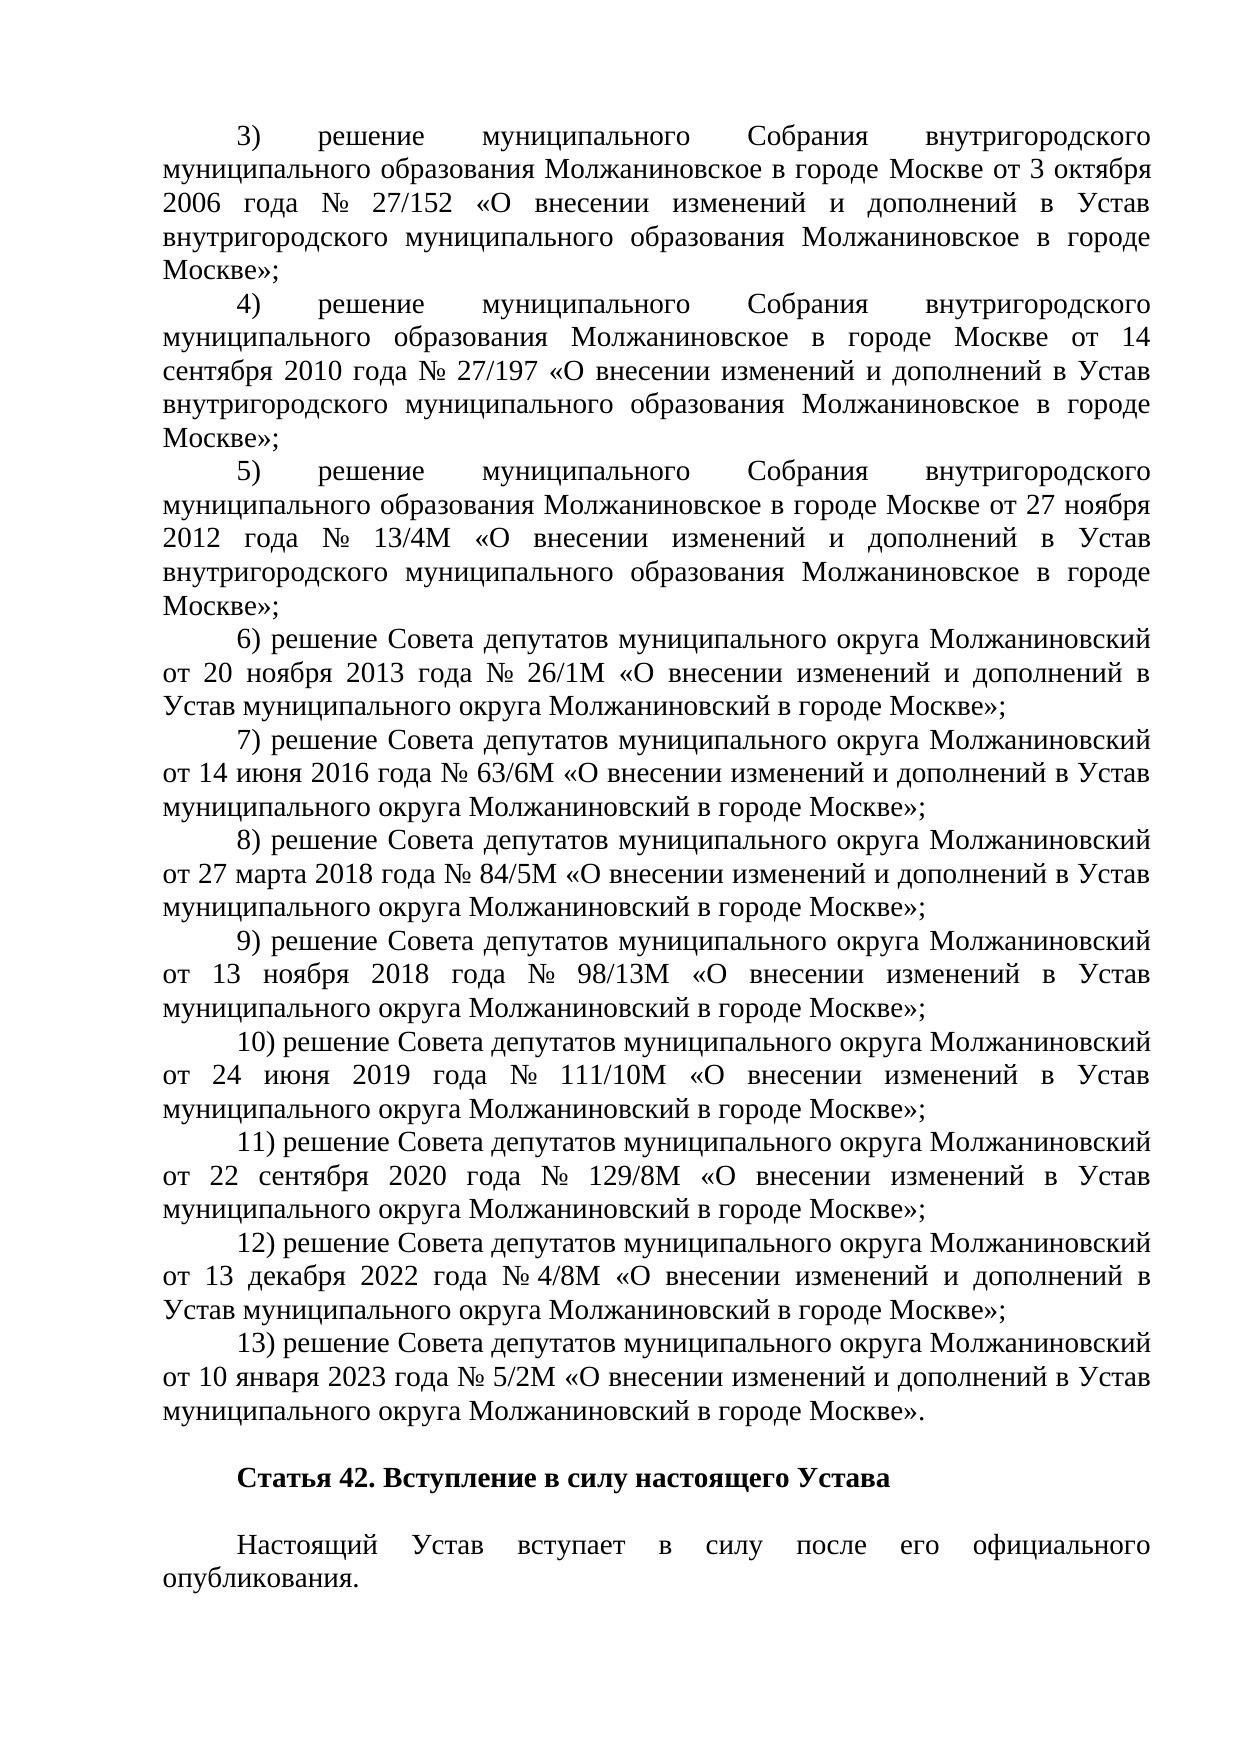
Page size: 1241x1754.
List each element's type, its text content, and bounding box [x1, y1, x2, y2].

text 7) решение Совета депутатов муниципального округа Молжаниновский от 14 июня 2016 года № 63/6М «О внесении изменений и дополнений в Устав муниципального округа Молжаниновский в городе Москве»; [162, 722, 1152, 822]
text 11) решение Совета депутатов муниципального округа Молжаниновский от 22 сентября 2020 года № 129/8М «О внесении изменений в Устав муниципального округа Молжаниновский в городе Москве»; [162, 1124, 1152, 1225]
text 3) решение муниципального Собрания внутригородского муниципального образования Молжаниновское в городе Москве от 3 октября 2006 года № 27/152 «О внесении изменений и дополнений в Устав внутригородского муниципального образования Молжаниновское в городе Москве»; [162, 118, 1152, 286]
text Статья 42. Вступление в силу настоящего Устава [162, 1460, 1152, 1493]
text 6) решение Совета депутатов муниципального округа Молжаниновский от 20 ноября 2013 года № 26/1М «О внесении изменений и дополнений в Устав муниципального округа Молжаниновский в городе Москве»; [162, 621, 1152, 722]
text Настоящий Устав вступает в силу после его официального опубликования. [162, 1527, 1152, 1594]
text 8) решение Совета депутатов муниципального округа Молжаниновский от 27 марта 2018 года № 84/5М «О внесении изменений и дополнений в Устав муниципального округа Молжаниновский в городе Москве»; [162, 822, 1152, 923]
text 10) решение Совета депутатов муниципального округа Молжаниновский от 24 июня 2019 года № 111/10М «О внесении изменений в Устав муниципального округа Молжаниновский в городе Москве»; [162, 1024, 1152, 1124]
text 4) решение муниципального Собрания внутригородского муниципального образования Молжаниновское в городе Москве от 14 сентября 2010 года № 27/197 «О внесении изменений и дополнений в Устав внутригородского муниципального образования Молжаниновское в городе Москве»; [162, 286, 1152, 453]
text 5) решение муниципального Собрания внутригородского муниципального образования Молжаниновское в городе Москве от 27 ноября 2012 года № 13/4М «О внесении изменений и дополнений в Устав внутригородского муниципального образования Молжаниновское в городе Москве»; [162, 453, 1152, 621]
text 9) решение Совета депутатов муниципального округа Молжаниновский от 13 ноября 2018 года № 98/13М «О внесении изменений в Устав муниципального округа Молжаниновский в городе Москве»; [162, 923, 1152, 1024]
text 13) решение Совета депутатов муниципального округа Молжаниновский от 10 января 2023 года № 5/2М «О внесении изменений и дополнений в Устав муниципального округа Молжаниновский в городе Москве». [162, 1326, 1152, 1426]
text 12) решение Совета депутатов муниципального округа Молжаниновский от 13 декабря 2022 года № 4/8М «О внесении изменений и дополнений в Устав муниципального округа Молжаниновский в городе Москве»; [162, 1225, 1152, 1326]
